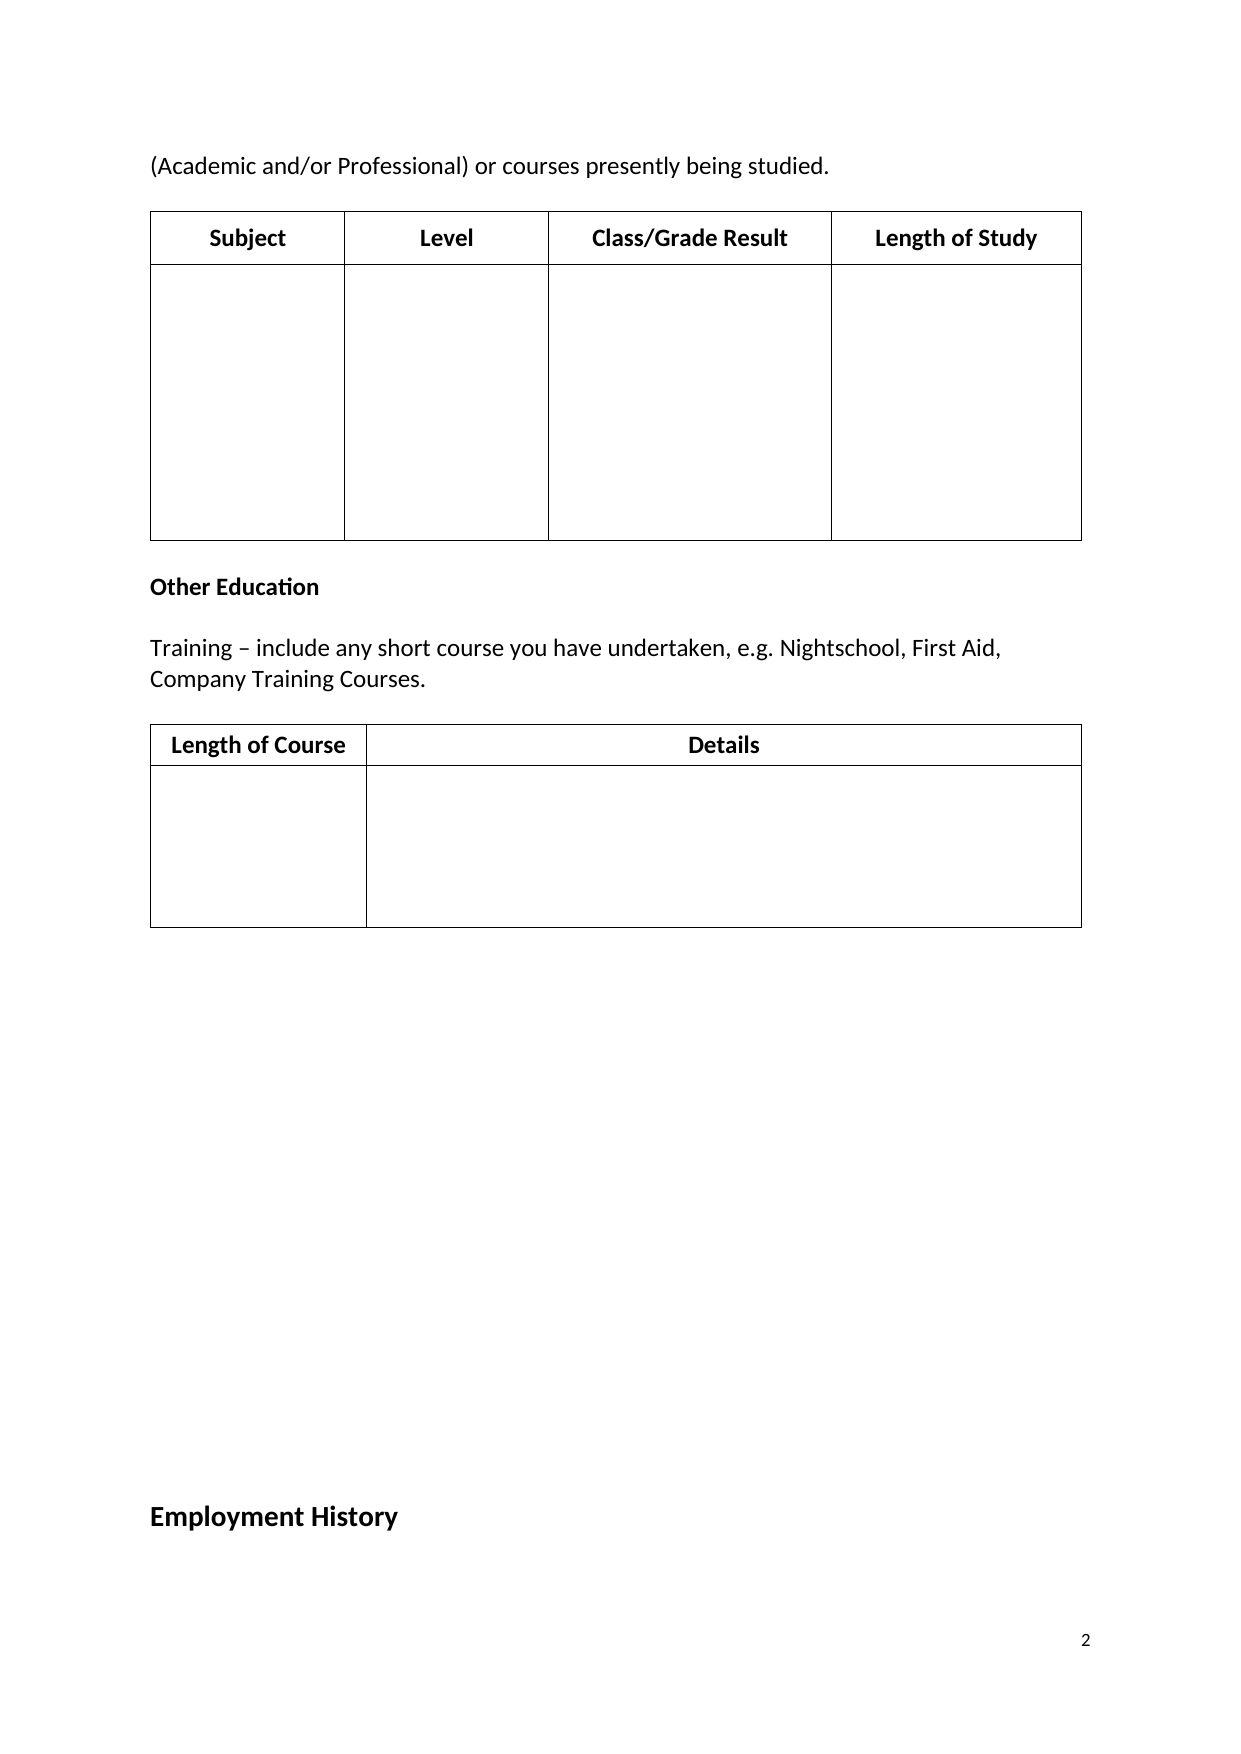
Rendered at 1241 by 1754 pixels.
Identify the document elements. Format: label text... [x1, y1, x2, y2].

table_cell [151, 265, 344, 539]
subtitle Other Education [150, 571, 1090, 602]
table_cell [832, 265, 1081, 539]
table_cell [345, 265, 548, 539]
text Training – include any short course you have undertaken, e.g. Nightschool, First Aid, Company Training Courses. [150, 632, 1090, 693]
table_cell [367, 766, 1081, 927]
table_header Class/Grade Result [549, 212, 831, 264]
table_header Subject [151, 212, 344, 264]
table_header Details [367, 725, 1081, 764]
table_header Length of Study [832, 212, 1081, 264]
table_header Length of Course [151, 725, 366, 764]
text (Academic and/or Professional) or courses presently being studied. [150, 150, 1090, 181]
text Employment History [150, 1498, 1090, 1534]
table_header Level [345, 212, 548, 264]
table_cell [549, 265, 831, 539]
table_cell [151, 766, 366, 927]
